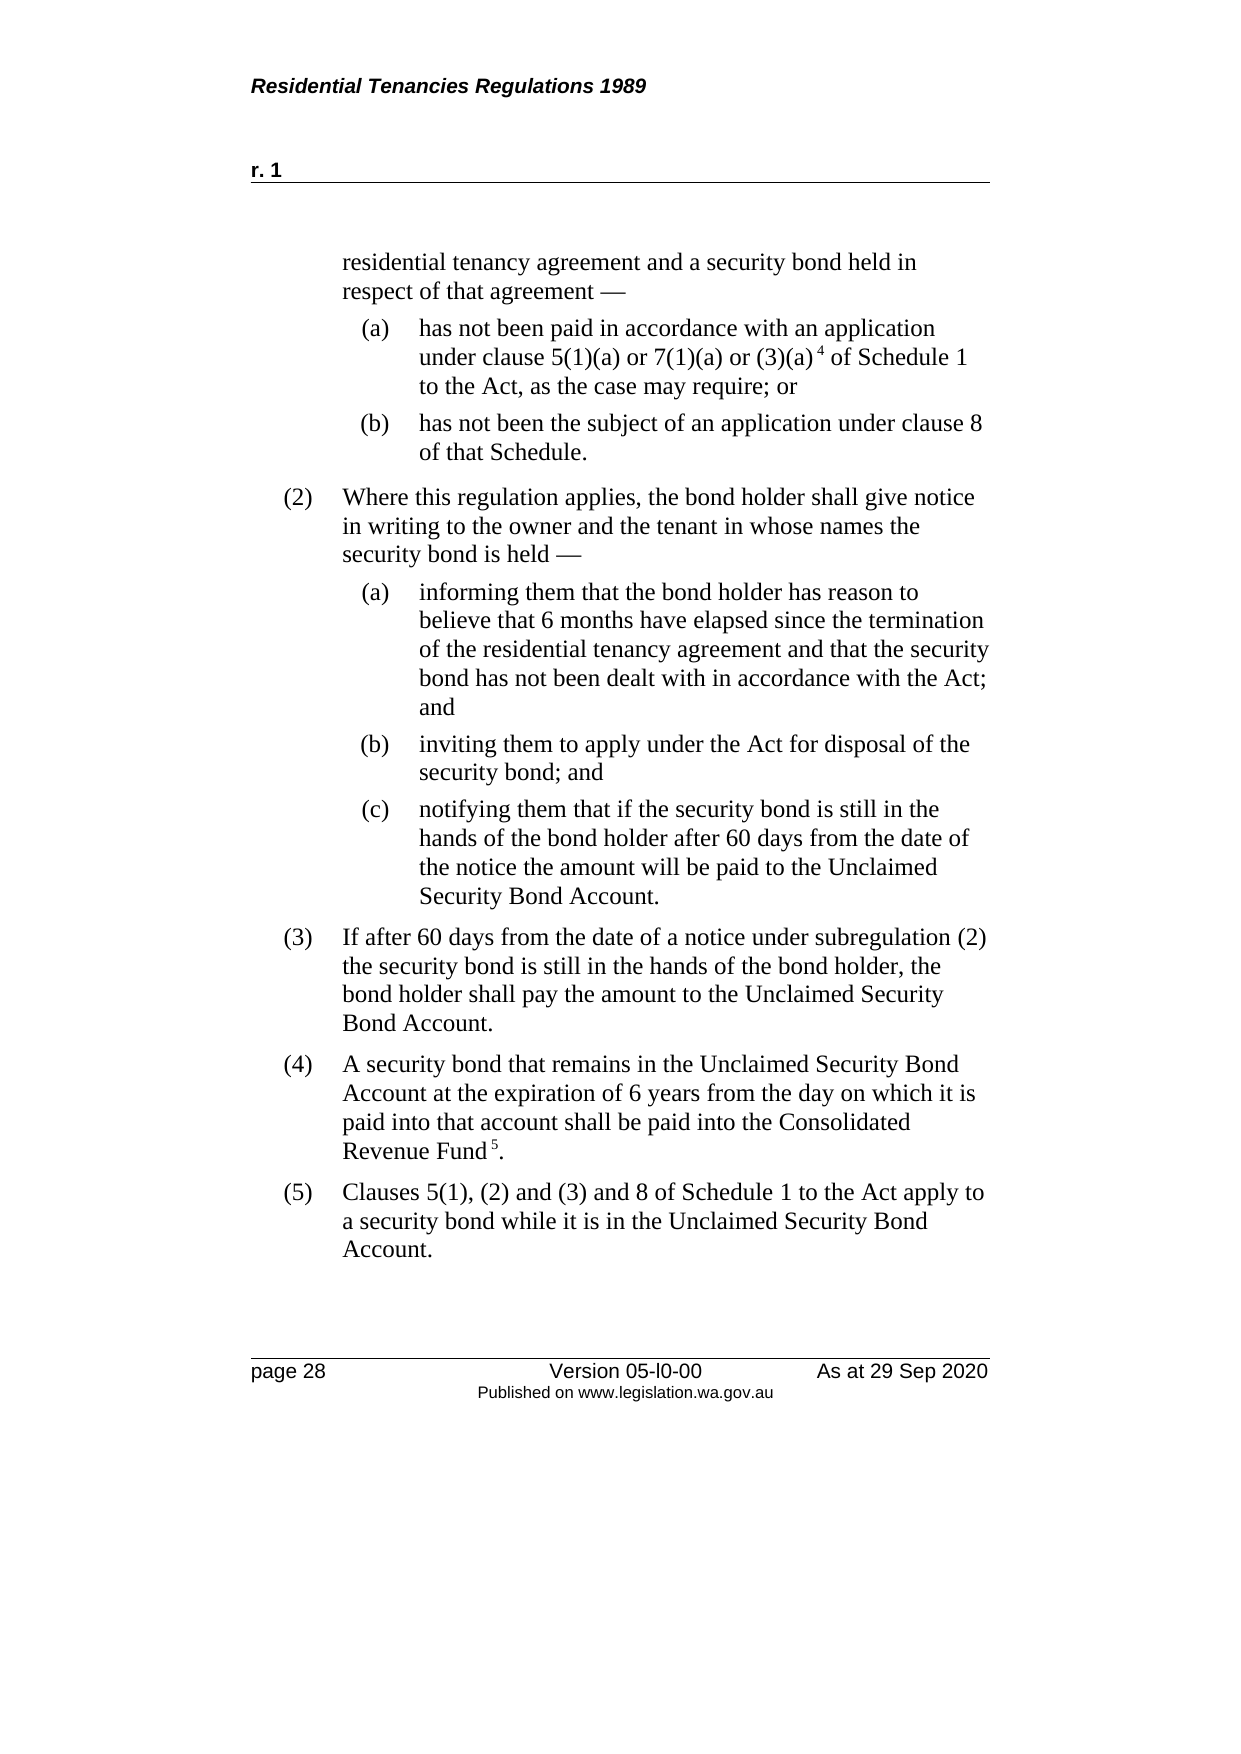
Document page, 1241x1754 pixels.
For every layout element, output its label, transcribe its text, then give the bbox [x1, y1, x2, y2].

text (3) If after 60 days from the date of a notice under subregulation (2) the security bond is still in the hands of the bond holder, the bond holder shall pay the amount to the Unclaimed Security Bond Account. [251, 922, 990, 1037]
text (4) A security bond that remains in the Unclaimed Security Bond Account at the expiration of 6 years from the day on which it is paid into that account shall be paid into the Consolidated Revenue Fund 5. [251, 1049, 990, 1164]
text (c) notifying them that if the security bond is still in the hands of the bond holder after 60 days from the date of the notice the amount will be paid to the Unclaimed Security Bond Account. [251, 794, 990, 909]
text (5) Clauses 5(1), (2) and (3) and 8 of Schedule 1 to the Act apply to a security bond while it is in the Unclaimed Security Bond Account. [251, 1177, 990, 1263]
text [251, 247, 990, 305]
text (b) has not been the subject of an application under clause 8 of that Schedule. [251, 408, 990, 465]
text (a) informing them that the bond holder has reason to believe that 6 months have elapsed since the termination of the residential tenancy agreement and that the security bond has not been dealt with in accordance with the Act; and [251, 577, 990, 720]
text (b) inviting them to apply under the Act for disposal of the security bond; and [251, 729, 990, 786]
text (2) Where this regulation applies, the bond holder shall give notice in writing to the owner and the tenant in whose names the security bond is held — [251, 482, 990, 568]
text (a) has not been paid in accordance with an application under clause 5(1)(a) or 7(1)(a) or (3)(a) 4 of Schedule 1 to the Act, as the case may require; or [251, 313, 990, 399]
